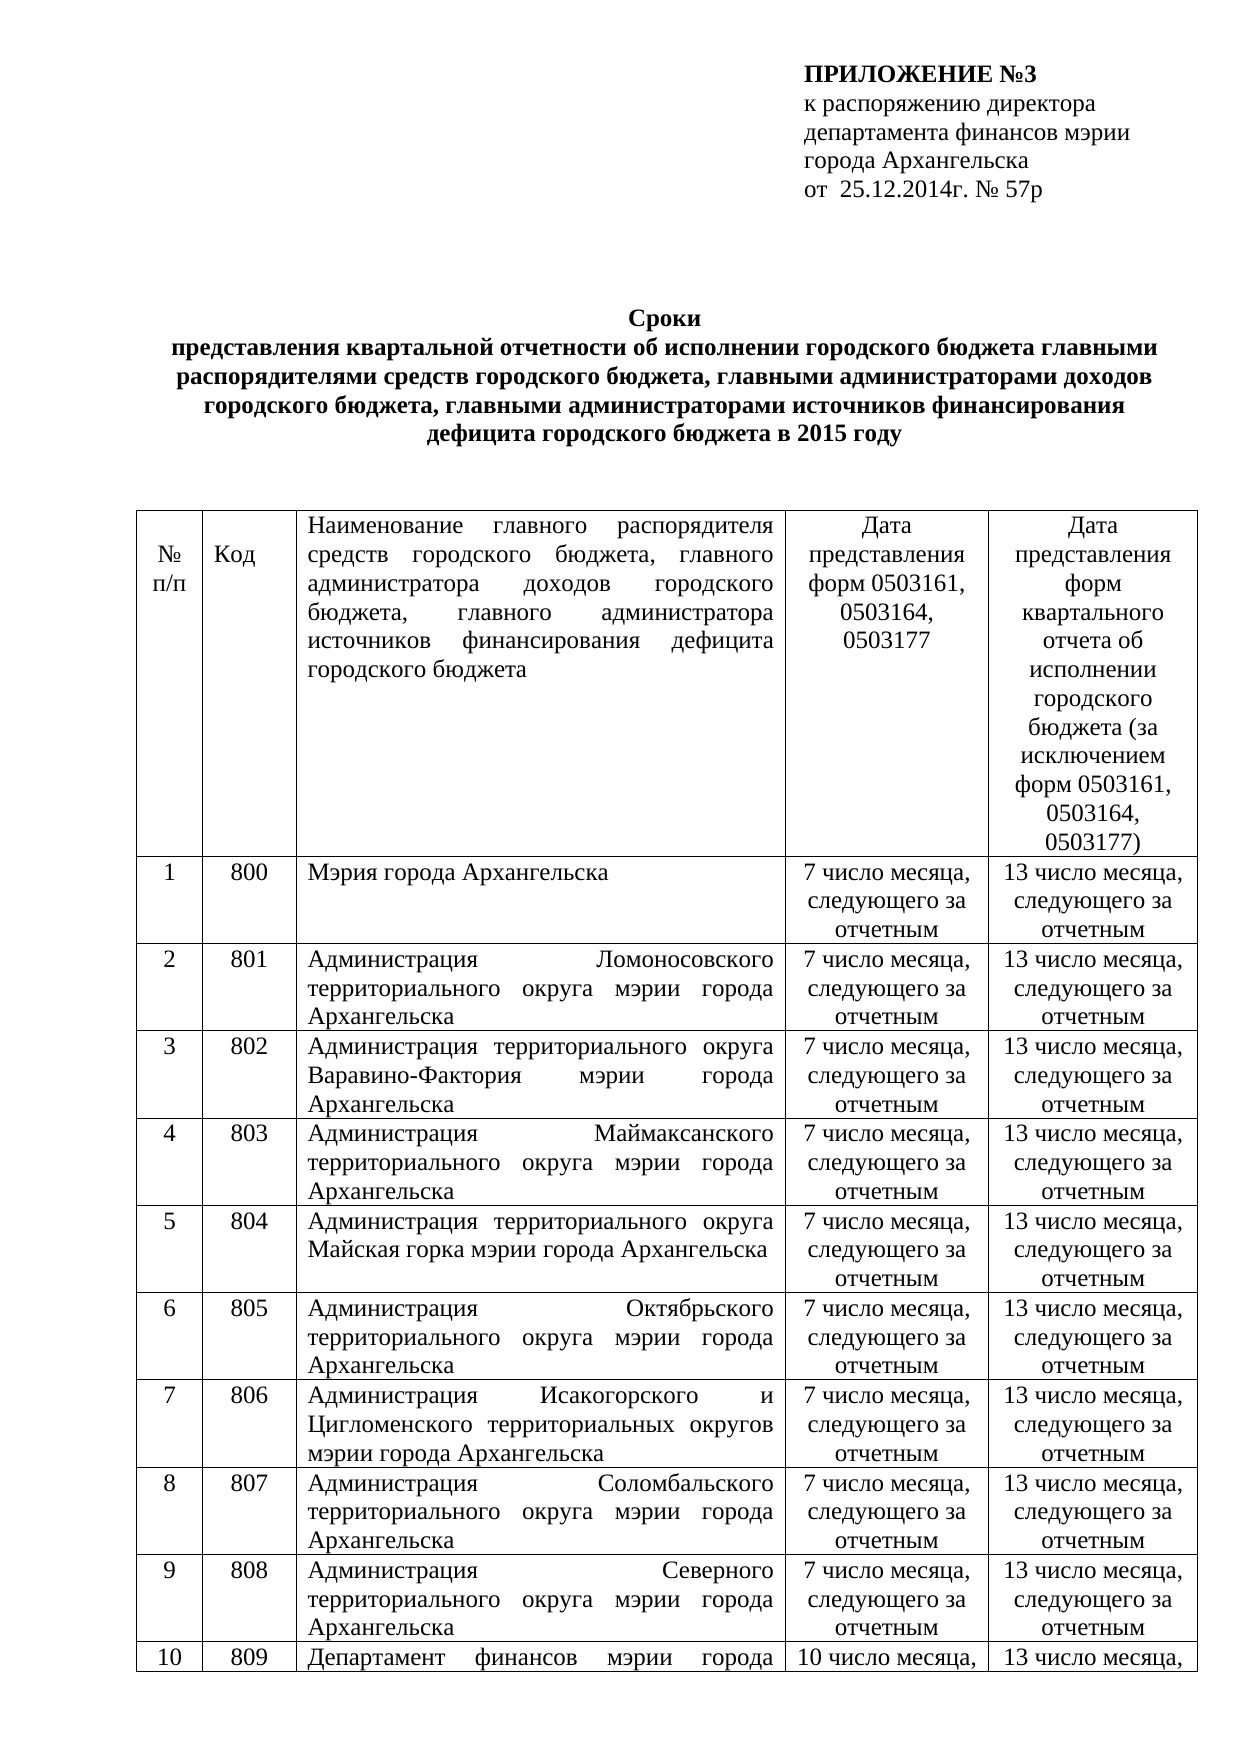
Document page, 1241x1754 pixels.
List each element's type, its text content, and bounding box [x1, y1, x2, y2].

table_cell 6 [137, 1293, 202, 1379]
table_cell 9 [137, 1555, 202, 1641]
text Сроки [148, 303, 1181, 332]
table_cell 7 число месяца, следующего за отчетным [786, 1206, 988, 1292]
table_cell 7 число месяца, следующего за отчетным [786, 1293, 988, 1379]
table_cell Администрация Северного территориального округа мэрии города Архангельска [297, 1555, 785, 1641]
table_cell 5 [137, 1206, 202, 1292]
table_cell Администрация территориального округа Варавино-Фактория мэрии города Архангельска [297, 1031, 785, 1117]
table_cell Администрация Октябрьского территориального округа мэрии города Архангельска [297, 1293, 785, 1379]
table_cell Администрация Ломоносовского территориального округа мэрии города Архангельска [297, 944, 785, 1030]
table_cell 4 [137, 1119, 202, 1205]
table_cell 807 [203, 1468, 296, 1554]
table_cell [786, 1642, 988, 1671]
table_cell Администрация Исакогорского и Цигломенского территориальных округов мэрии города Архангельска [297, 1380, 785, 1467]
table_header Наименование главного распорядителя средств городского бюджета, главного администратора доходов городского бюджета, главного администратора источников финансирования дефицита городского бюджета [297, 511, 785, 856]
text от 25.12.2014г. № 57р [148, 174, 1181, 203]
table_cell 809 [203, 1642, 296, 1671]
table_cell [989, 1555, 1197, 1641]
table_cell Мэрия города Архангельска [297, 857, 785, 943]
table_cell 13 число месяца, следующего за отчетным [989, 1380, 1197, 1467]
table_cell 13 число месяца, следующего за отчетным [989, 1031, 1197, 1117]
table_cell 10 [137, 1642, 202, 1671]
table_cell 801 [203, 944, 296, 1030]
table_cell 13 число месяца, следующего за отчетным [989, 1206, 1197, 1292]
table_cell 2 [137, 944, 202, 1030]
table_cell 13 число месяца, следующего за отчетным [989, 1293, 1197, 1379]
table_cell Администрация Маймаксанского территориального округа мэрии города Архангельска [297, 1119, 785, 1205]
table_cell 7 [137, 1380, 202, 1467]
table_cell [297, 1642, 785, 1671]
table_header № п/п [137, 511, 202, 856]
table_cell 8 [137, 1468, 202, 1554]
table_cell 805 [203, 1293, 296, 1379]
text представления квартальной отчетности об исполнении городского бюджета главными распорядителями средств городского бюджета, главными администраторами доходов городского бюджета, главными администраторами источников финансирования дефицита городского бюджета в 2015 году [148, 332, 1181, 447]
table_cell 806 [203, 1380, 296, 1467]
table_cell 808 [203, 1555, 296, 1641]
table_cell Администрация Соломбальского территориального округа мэрии города Архангельска [297, 1468, 785, 1554]
table_cell 1 [137, 857, 202, 943]
table_cell 3 [137, 1031, 202, 1117]
text ПРИЛОЖЕНИЕ №3 [804, 59, 1181, 88]
table_cell 7 число месяца, следующего за отчетным [786, 1468, 988, 1554]
table_cell 800 [203, 857, 296, 943]
table_cell 802 [203, 1031, 296, 1117]
table_cell 13 число месяца, следующего за отчетным [989, 944, 1197, 1030]
table_header Дата представления форм квартального отчета об исполнении городского бюджета (за исключением форм 0503161, 0503164, 0503177) [989, 511, 1197, 856]
table_cell 7 число месяца, следующего за отчетным [786, 1380, 988, 1467]
table_cell 13 число месяца, следующего за отчетным [989, 857, 1197, 943]
table_cell 13 число месяца, следующего за отчетным [989, 1468, 1197, 1554]
table_header Код [203, 511, 296, 856]
table_cell 803 [203, 1119, 296, 1205]
table_cell 7 число месяца, следующего за отчетным [786, 1031, 988, 1117]
table_header Дата представления форм 0503161, 0503164, 0503177 [786, 511, 988, 856]
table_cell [989, 1642, 1197, 1671]
table_cell Администрация территориального округа Майская горка мэрии города Архангельска [297, 1206, 785, 1292]
table_cell 7 число месяца, следующего за отчетным [786, 944, 988, 1030]
table_cell 7 число месяца, следующего за отчетным [786, 1119, 988, 1205]
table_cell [786, 1555, 988, 1641]
table_cell 804 [203, 1206, 296, 1292]
table_cell 7 число месяца, следующего за отчетным [786, 857, 988, 943]
table_cell 13 число месяца, следующего за отчетным [989, 1119, 1197, 1205]
text к распоряжению директора департамента финансов мэрии города Архангельска [804, 88, 1181, 174]
